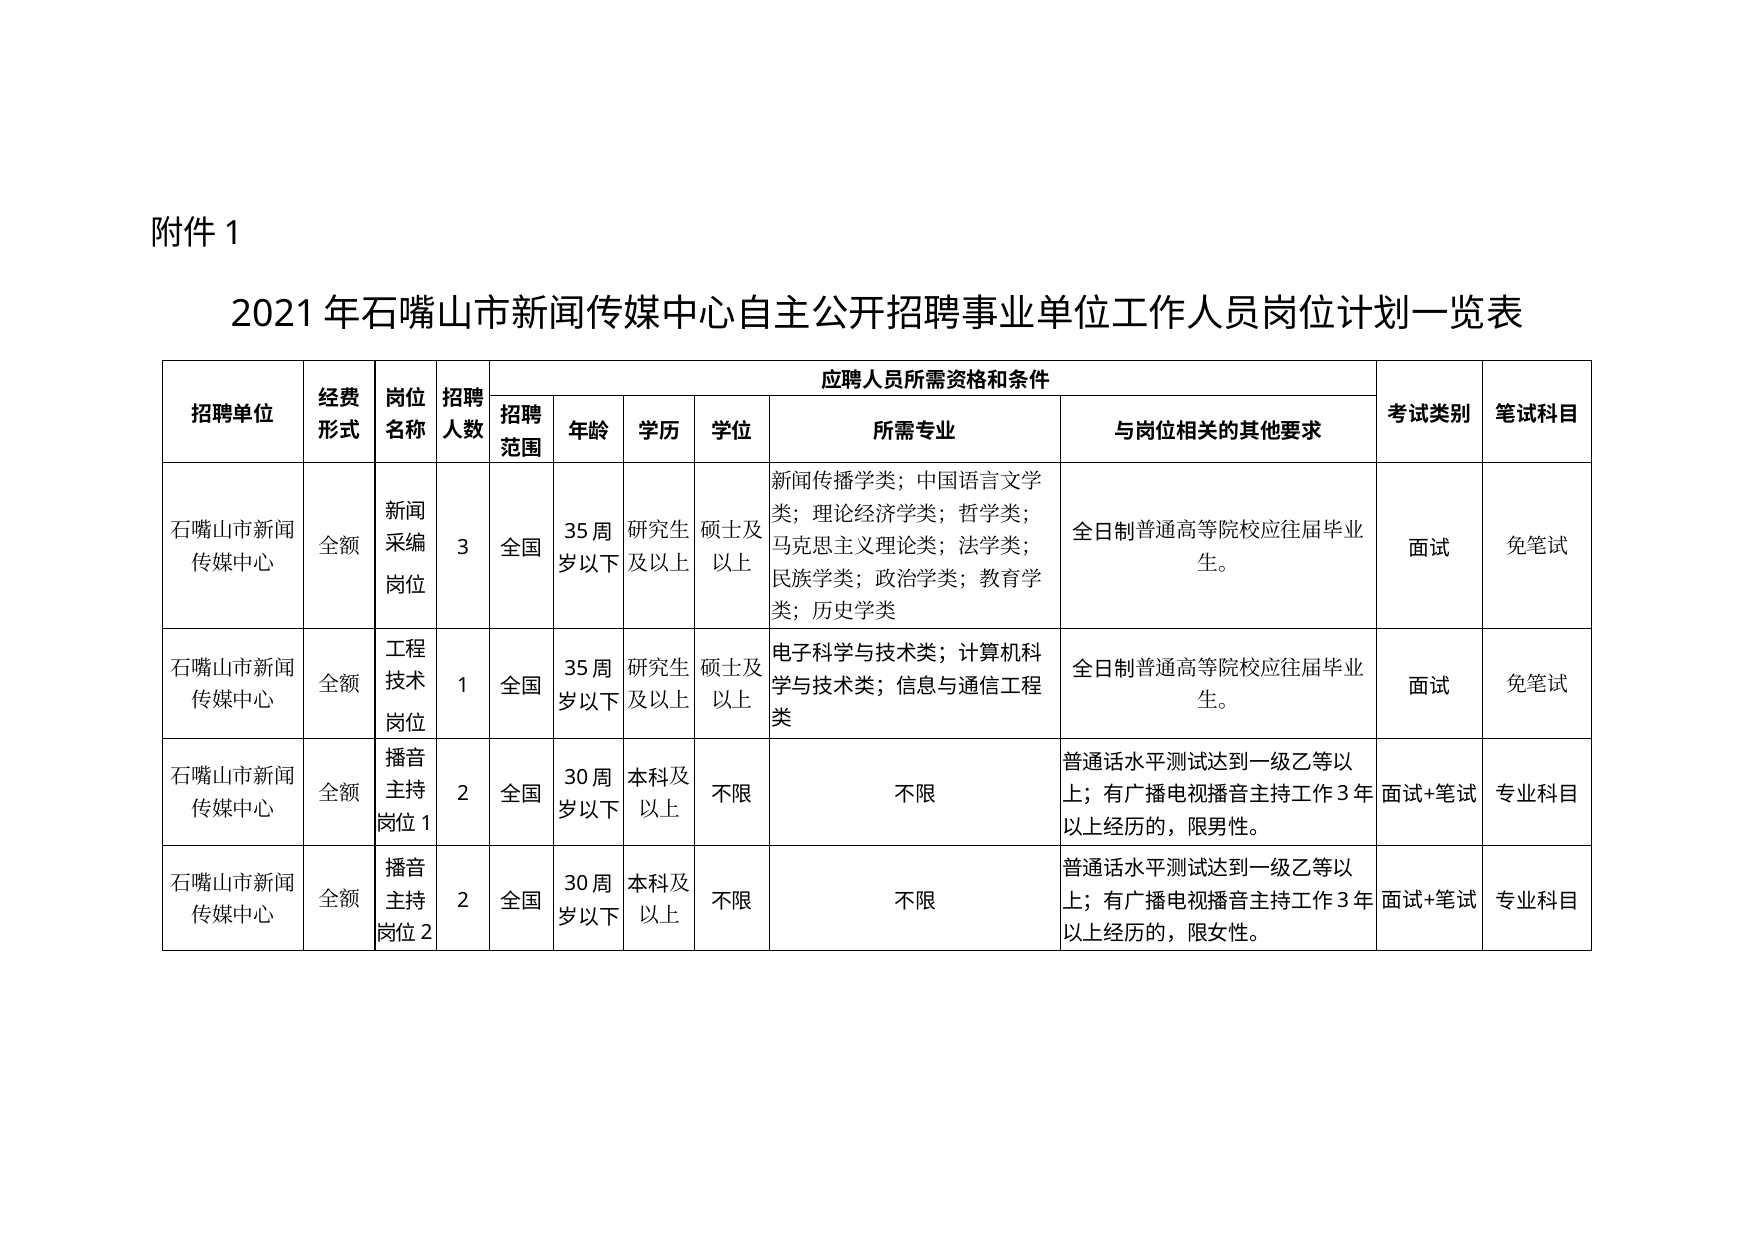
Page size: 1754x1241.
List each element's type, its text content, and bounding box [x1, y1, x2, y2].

table_cell 普通话水平测试达到一级乙等以上；有广播电视播音主持工作3年以上经历的，限男性。 [1061, 739, 1376, 845]
table_cell 工程 技术 岗位 [376, 629, 436, 737]
table_cell 硕士及以上 [695, 629, 769, 737]
table_cell 学位 [695, 396, 769, 462]
table_cell 面试 [1377, 629, 1482, 737]
table_header 考试类别 [1377, 361, 1482, 462]
table_cell 全额 [304, 739, 374, 845]
table_cell 播音主持 岗位2 [376, 846, 436, 950]
table_cell 专业科目 [1483, 846, 1591, 950]
table_cell 新闻传播学类；中国语言文学类；理论经济学类；哲学类；马克思主义理论类；法学类；民族学类；政治学类；教育学类；历史学类 [770, 463, 1060, 628]
table_cell 全国 [490, 739, 553, 845]
table_cell 30周岁以下 [554, 846, 623, 950]
table_cell 不限 [695, 739, 769, 845]
table_cell 30周岁以下 [554, 739, 623, 845]
table_cell 2 [437, 846, 489, 950]
subtitle 附件1 [150, 198, 1604, 263]
table_cell 免笔试 [1483, 629, 1591, 737]
table_cell 全额 [304, 463, 374, 628]
table_cell 研究生及以上 [624, 463, 694, 628]
table_cell 不限 [695, 846, 769, 950]
table_cell 新闻 采编 岗位 [376, 463, 436, 628]
table_cell 不限 [770, 739, 1060, 845]
table_cell 免笔试 [1483, 463, 1591, 628]
table_cell 播音主持 岗位1 [376, 739, 436, 845]
table_header 应聘人员所需资格和条件 [490, 361, 1376, 394]
table_cell 全国 [490, 846, 553, 950]
table_cell 面试+笔试 [1377, 846, 1482, 950]
table_cell 35周岁以下 [554, 629, 623, 737]
table_cell 石嘴山市新闻传媒中心 [163, 739, 303, 845]
table_cell 不限 [770, 846, 1060, 950]
table_cell 硕士及以上 [695, 463, 769, 628]
table_cell 学历 [624, 396, 694, 462]
table_header 招聘人数 [437, 361, 489, 462]
table_cell 全日制普通高等院校应往届毕业生。 [1061, 629, 1376, 737]
table_cell 普通话水平测试达到一级乙等以上；有广播电视播音主持工作3年以上经历的，限女性。 [1061, 846, 1376, 950]
table_cell 石嘴山市新闻传媒中心 [163, 846, 303, 950]
table_cell 面试+笔试 [1377, 739, 1482, 845]
table_cell 3 [437, 463, 489, 628]
table_cell 本科及以上 [624, 846, 694, 950]
table_cell 年龄 [554, 396, 623, 462]
table_header 岗位名称 [376, 361, 436, 462]
subtitle 2021年石嘴山市新闻传媒中心自主公开招聘事业单位工作人员岗位计划一览表 [150, 278, 1604, 343]
table_cell 1 [437, 629, 489, 737]
table_cell 专业科目 [1483, 739, 1591, 845]
table_cell 全额 [304, 629, 374, 737]
table_cell 与岗位相关的其他要求 [1061, 396, 1376, 462]
table_cell 招聘范围 [490, 396, 553, 462]
table_header 经费 形式 [304, 361, 374, 462]
table_cell 面试 [1377, 463, 1482, 628]
table_cell 电子科学与技术类；计算机科学与技术类；信息与通信工程类 [770, 629, 1060, 737]
table_cell 研究生及以上 [624, 629, 694, 737]
table_cell 石嘴山市新闻传媒中心 [163, 463, 303, 628]
table_cell 全日制普通高等院校应往届毕业生。 [1061, 463, 1376, 628]
table_cell 2 [437, 739, 489, 845]
table_cell 全国 [490, 463, 553, 628]
table_header 招聘单位 [163, 361, 303, 462]
table_header 笔试科目 [1483, 361, 1591, 462]
table_cell 35周岁以下 [554, 463, 623, 628]
table_cell 全额 [304, 846, 374, 950]
table_cell 所需专业 [770, 396, 1060, 462]
table_cell 本科及以上 [624, 739, 694, 845]
table_cell 石嘴山市新闻传媒中心 [163, 629, 303, 737]
table_cell 全国 [490, 629, 553, 737]
